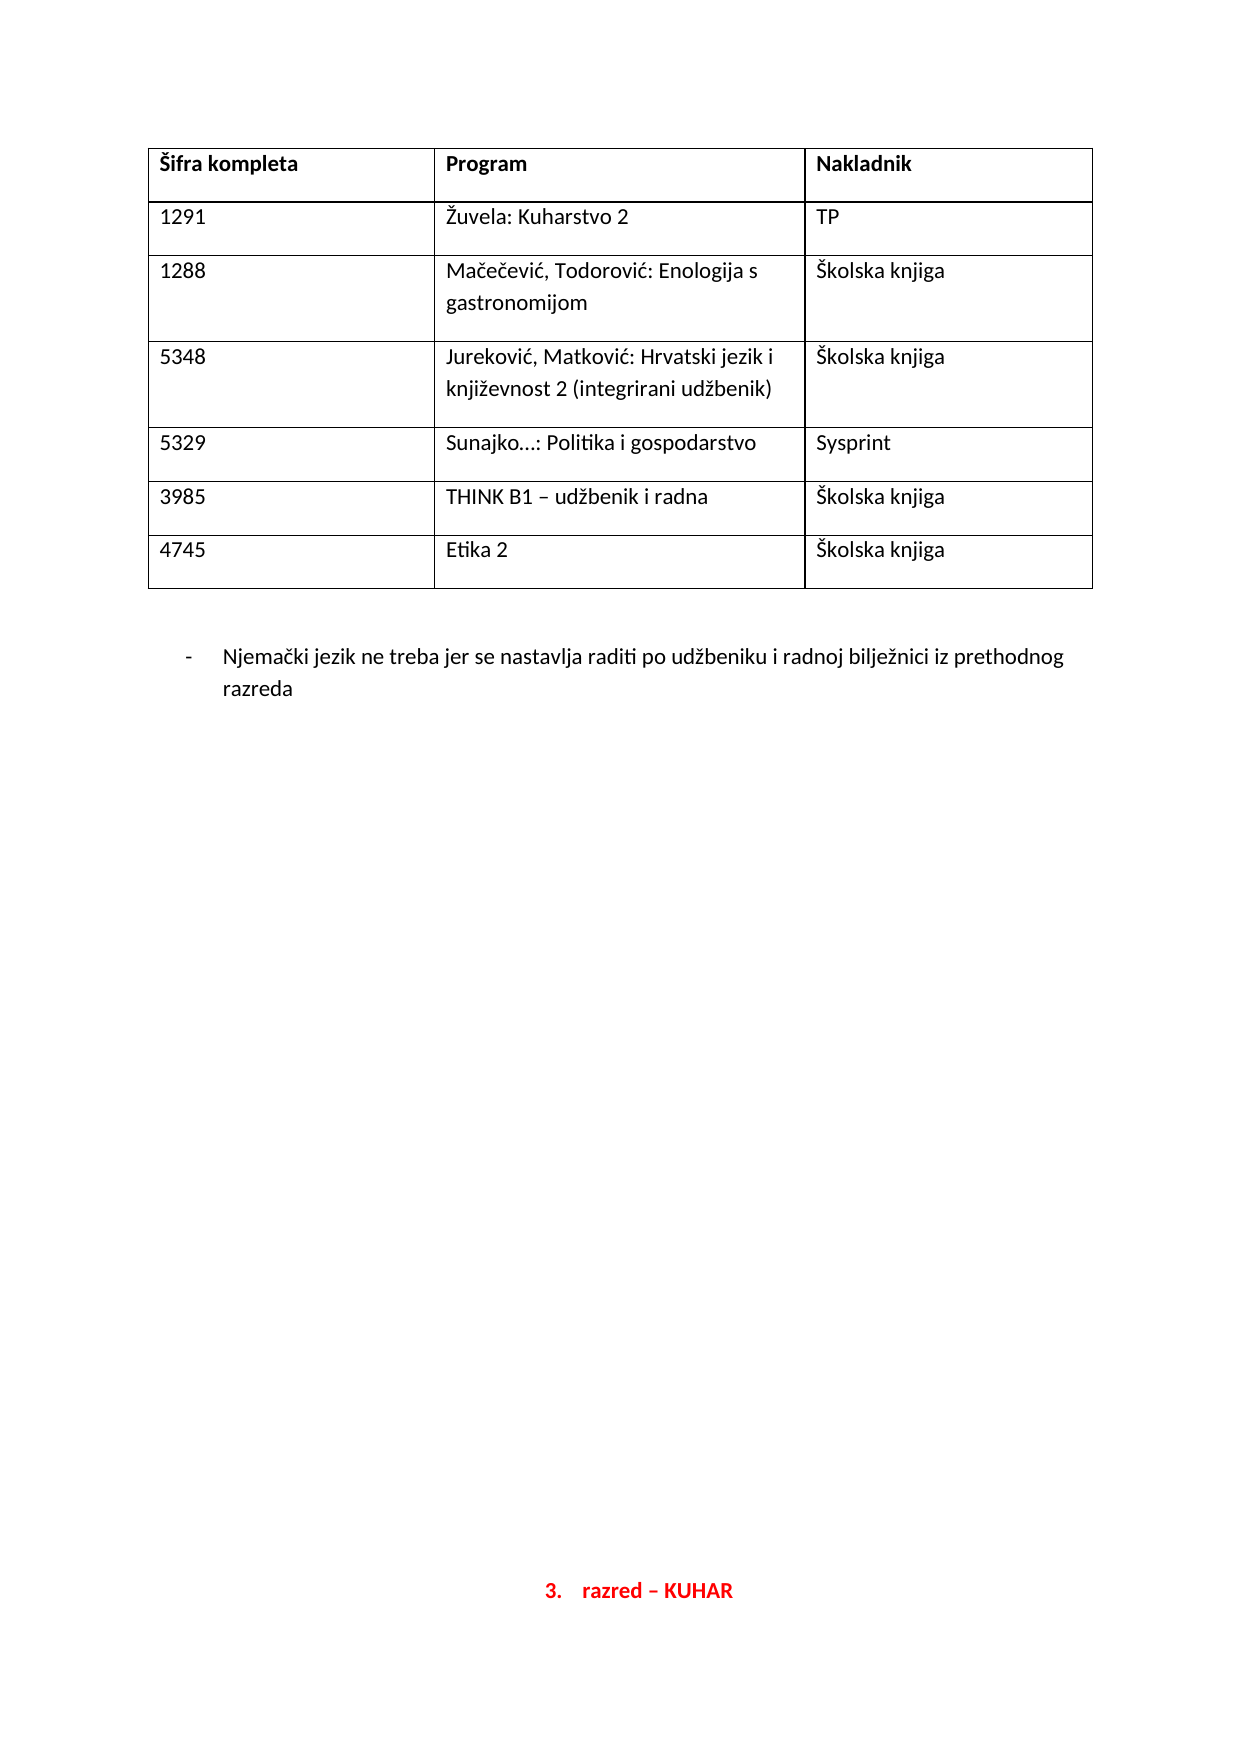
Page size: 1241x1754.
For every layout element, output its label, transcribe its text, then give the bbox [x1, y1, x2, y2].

table_header Šifra kompleta [149, 149, 434, 201]
table_cell Žuvela: Kuharstvo 2 [435, 203, 804, 255]
table_cell THINK B1 – udžbenik i radna [435, 482, 804, 534]
table_cell Školska knjiga [806, 536, 1092, 588]
table_cell 3985 [149, 482, 434, 534]
table_cell 5329 [149, 428, 434, 481]
table_cell Jureković, Matković: Hrvatski jezik i književnost 2 (integrirani udžbenik) [435, 342, 804, 427]
list razred – KUHAR [185, 1576, 1093, 1604]
table_cell TP [806, 203, 1092, 255]
table_cell 1288 [149, 256, 434, 341]
table_cell Školska knjiga [806, 482, 1092, 534]
table_cell Školska knjiga [806, 342, 1092, 427]
table_cell 1291 [149, 203, 434, 255]
list Njemački jezik ne treba jer se nastavlja raditi po udžbeniku i radnoj bilježnici iz prethodnog razreda [185, 642, 1093, 702]
table_cell Mačečević, Todorović: Enologija s gastronomijom [435, 256, 804, 341]
table_cell Etika 2 [435, 536, 804, 588]
table_header Nakladnik [806, 149, 1092, 201]
table_cell Sunajko…: Politika i gospodarstvo [435, 428, 804, 481]
table_cell 4745 [149, 536, 434, 588]
table_cell Školska knjiga [806, 256, 1092, 341]
table_cell Sysprint [806, 428, 1092, 481]
table_header Program [435, 149, 804, 201]
table_cell 5348 [149, 342, 434, 427]
